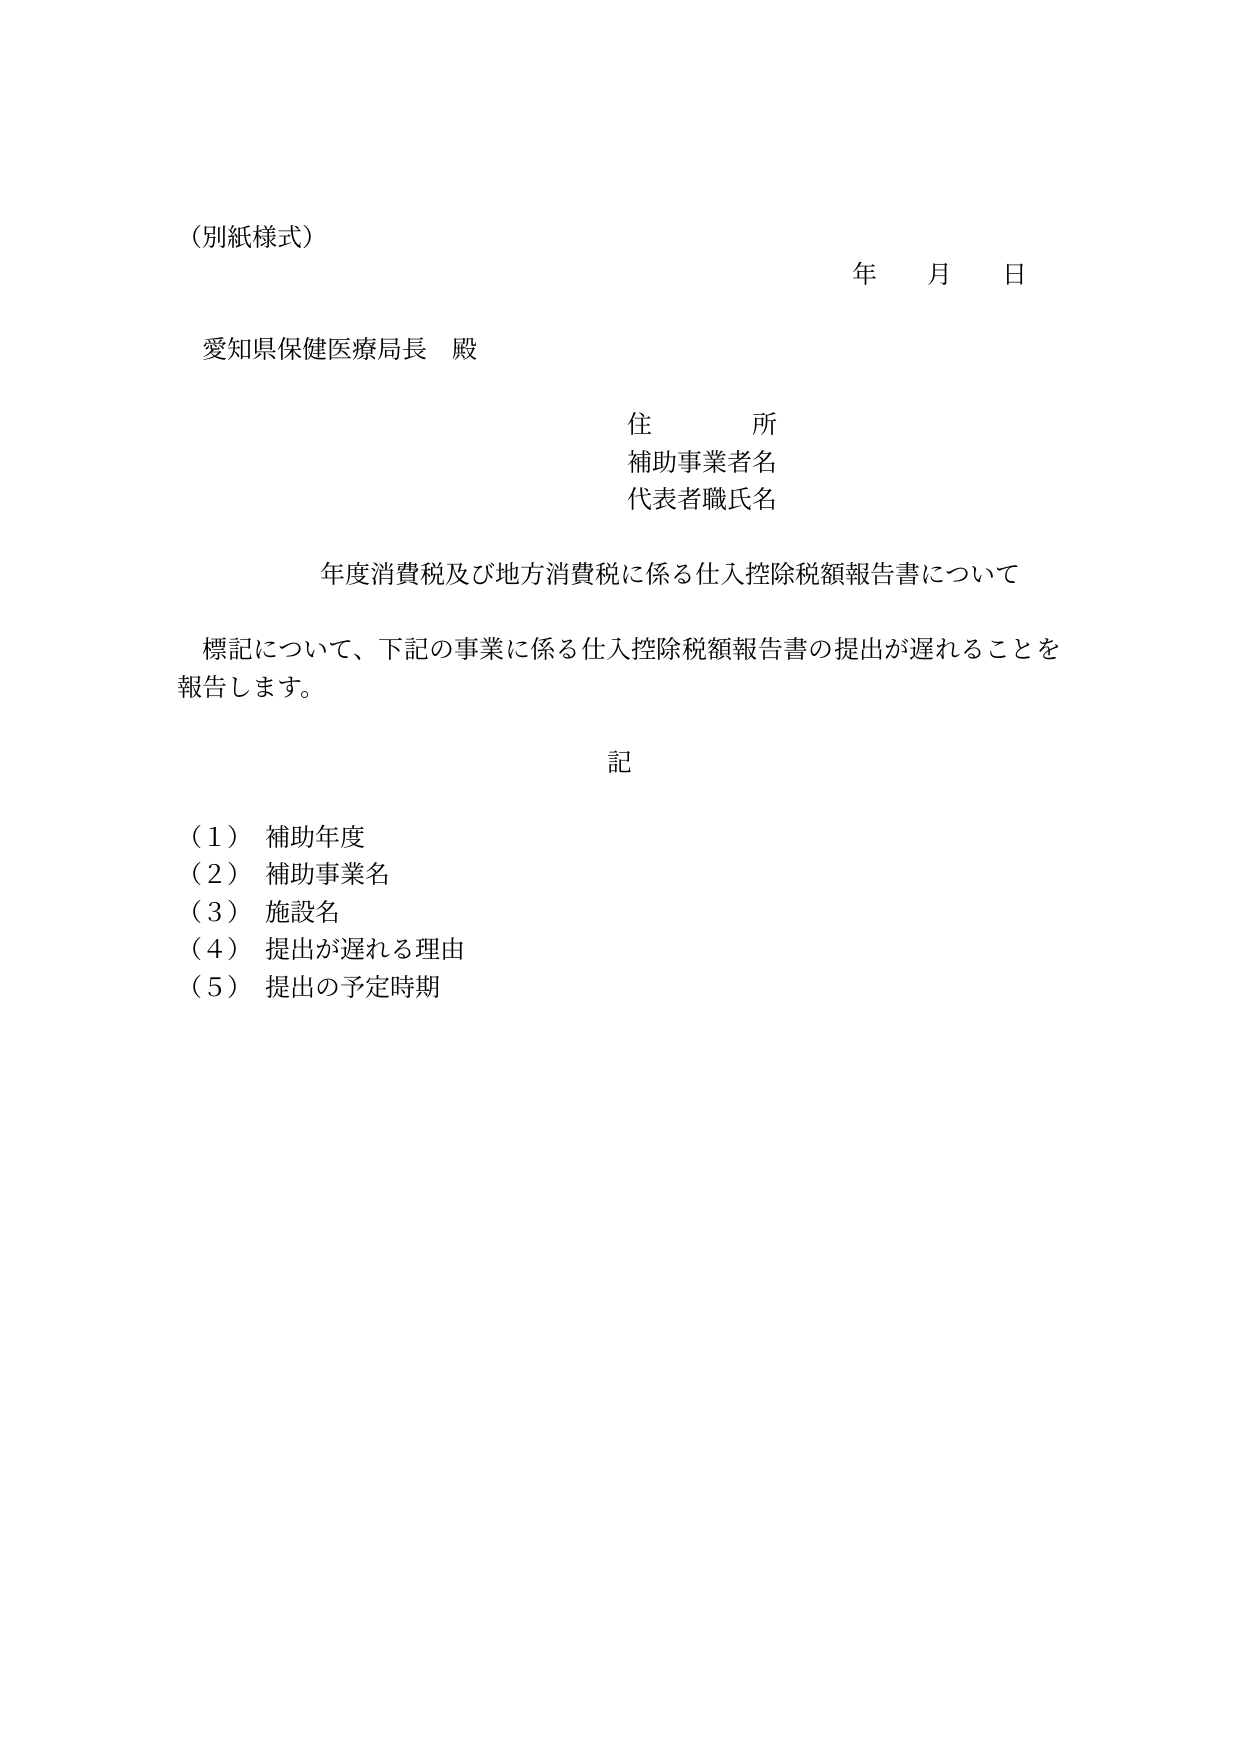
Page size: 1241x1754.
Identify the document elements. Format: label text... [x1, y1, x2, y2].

text 標記について、下記の事業に係る仕入控除税額報告書の提出が遅れることを報告します。 [177, 629, 1063, 704]
list 施設名 [177, 892, 1063, 929]
text 記 [177, 742, 1063, 779]
text （別紙様式） [177, 217, 1063, 254]
text 住 所 [177, 404, 1063, 442]
list 提出が遅れる理由 [177, 929, 1063, 967]
text 年度消費税及び地方消費税に係る仕入控除税額報告書について [177, 554, 1063, 592]
text 愛知県保健医療局長 殿 [177, 329, 1063, 367]
text 補助事業者名 [177, 442, 1063, 479]
text 代表者職氏名 [177, 479, 1063, 517]
list 補助事業名 [177, 854, 1063, 892]
list 補助年度 [177, 817, 1063, 854]
text 年 月 日 [177, 254, 1063, 292]
list 提出の予定時期 [177, 967, 1063, 1004]
